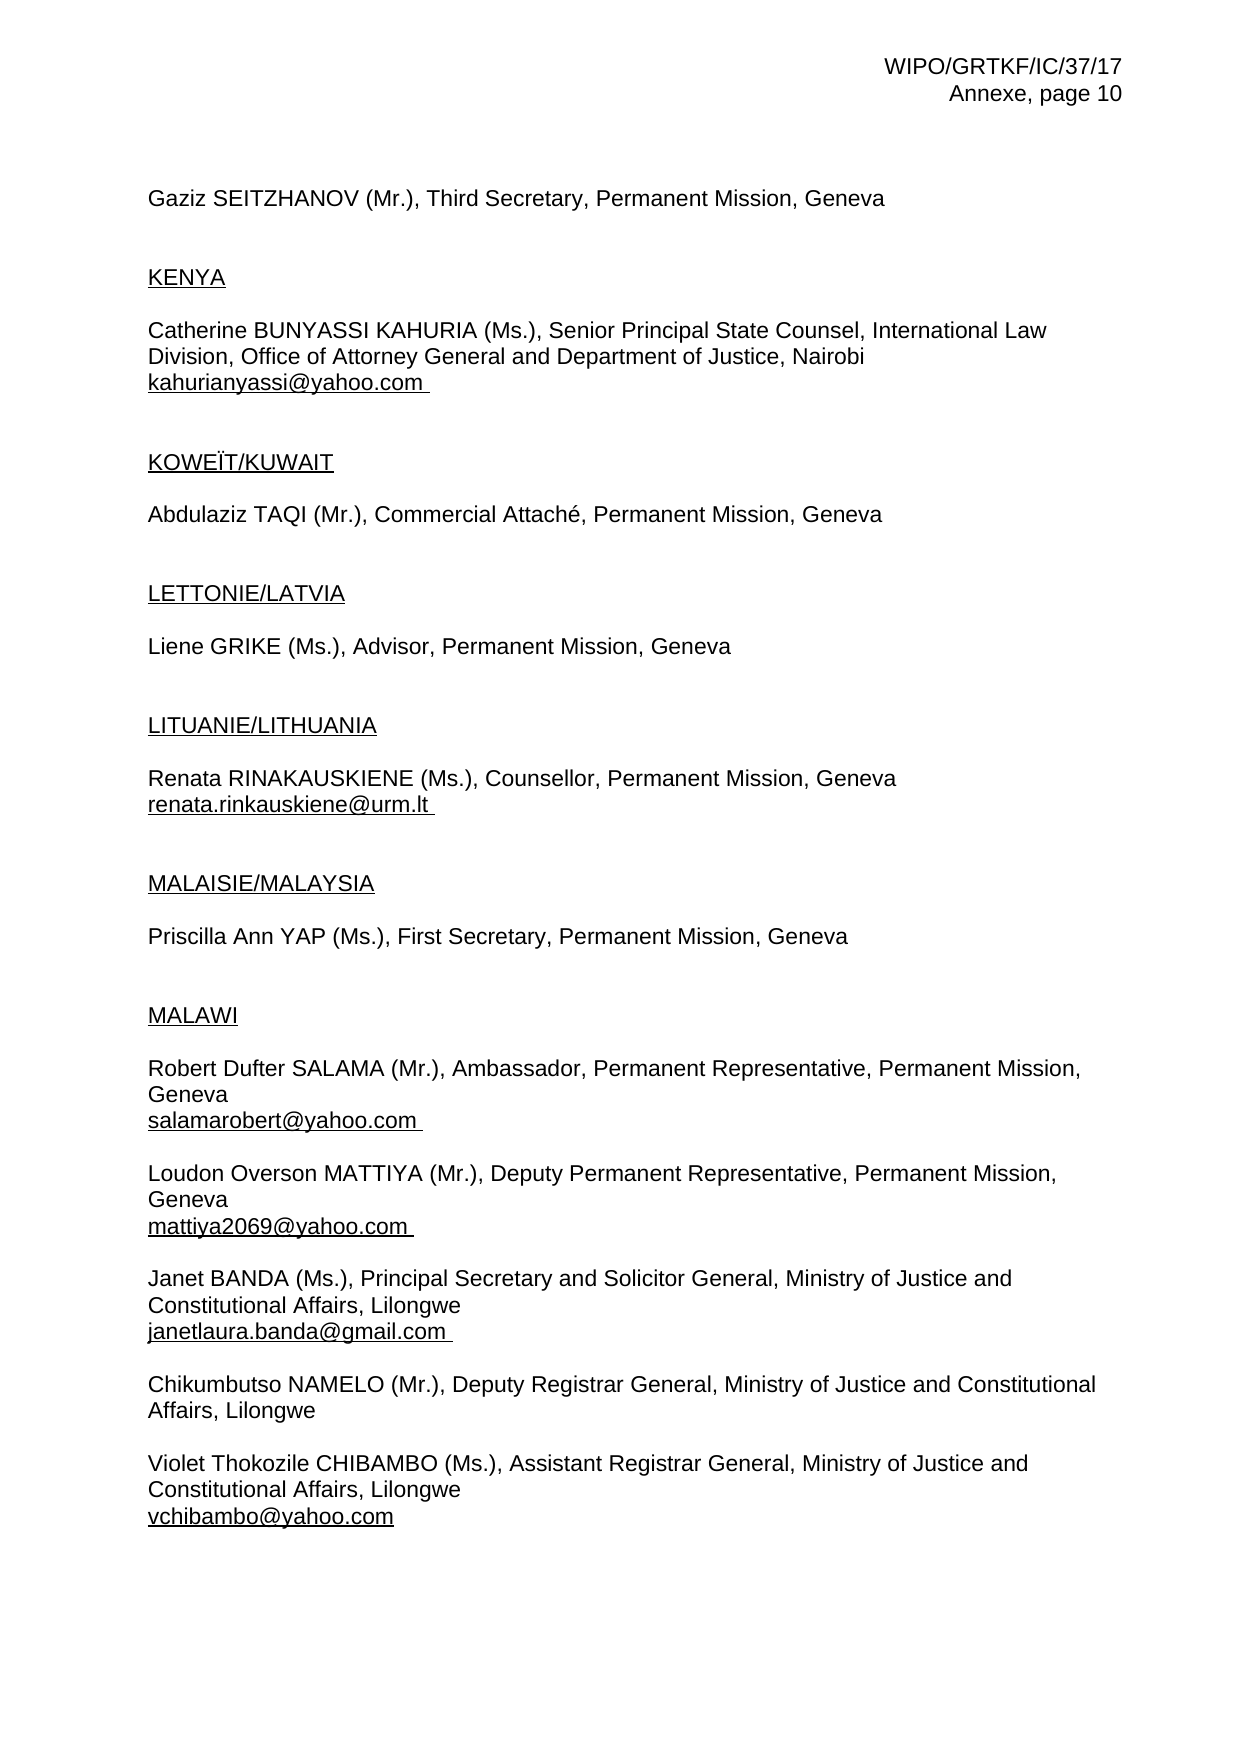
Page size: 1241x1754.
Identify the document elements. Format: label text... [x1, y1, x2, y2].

text LETTONIE/LATVIA [148, 580, 1122, 607]
text Liene GRIKE (Ms.), Advisor, Permanent Mission, Geneva [148, 633, 1122, 659]
text kahurianyassi@yahoo.com [148, 369, 1122, 396]
text Priscilla Ann YAP (Ms.), First Secretary, Permanent Mission, Geneva [148, 923, 1122, 949]
text Gaziz SEITZHANOV (Mr.), Third Secretary, Permanent Mission, Geneva [148, 185, 1122, 211]
text Loudon Overson MATTIYA (Mr.), Deputy Permanent Representative, Permanent Mission, Geneva [148, 1160, 1122, 1213]
text Chikumbutso NAMELO (Mr.), Deputy Registrar General, Ministry of Justice and Constitutional Affairs, Lilongwe [148, 1371, 1122, 1423]
text Renata RINAKAUSKIENE (Ms.), Counsellor, Permanent Mission, Geneva [148, 765, 1122, 791]
text Violet Thokozile CHIBAMBO (Ms.), Assistant Registrar General, Ministry of Justice and Constitutional Affairs, Lilongwe [148, 1450, 1122, 1503]
text Robert Dufter SALAMA (Mr.), Ambassador, Permanent Representative, Permanent Mission, Geneva [148, 1054, 1122, 1107]
text Catherine BUNYASSI KAHURIA (Ms.), Senior Principal State Counsel, International Law Division, Office of Attorney General and Department of Justice, Nairobi [148, 317, 1122, 369]
text KENYA [148, 264, 1122, 290]
text salamarobert@yahoo.com [148, 1107, 1122, 1134]
text mattiya2069@yahoo.com [148, 1213, 1122, 1239]
text MALAWI [148, 1002, 1122, 1028]
text Janet BANDA (Ms.), Principal Secretary and Solicitor General, Ministry of Justice and Constitutional Affairs, Lilongwe [148, 1265, 1122, 1318]
text MALAISIE/MALAYSIA [148, 870, 1122, 896]
text janetlaura.banda@gmail.com [148, 1318, 1122, 1344]
text LITUANIE/LITHUANIA [148, 712, 1122, 738]
text renata.rinkauskiene@urm.lt [148, 791, 1122, 817]
text KOWEÏT/KUWAIT [148, 448, 1122, 475]
text vchibambo@yahoo.com [148, 1503, 1122, 1529]
text Abdulaziz TAQI (Mr.), Commercial Attaché, Permanent Mission, Geneva [148, 501, 1122, 527]
